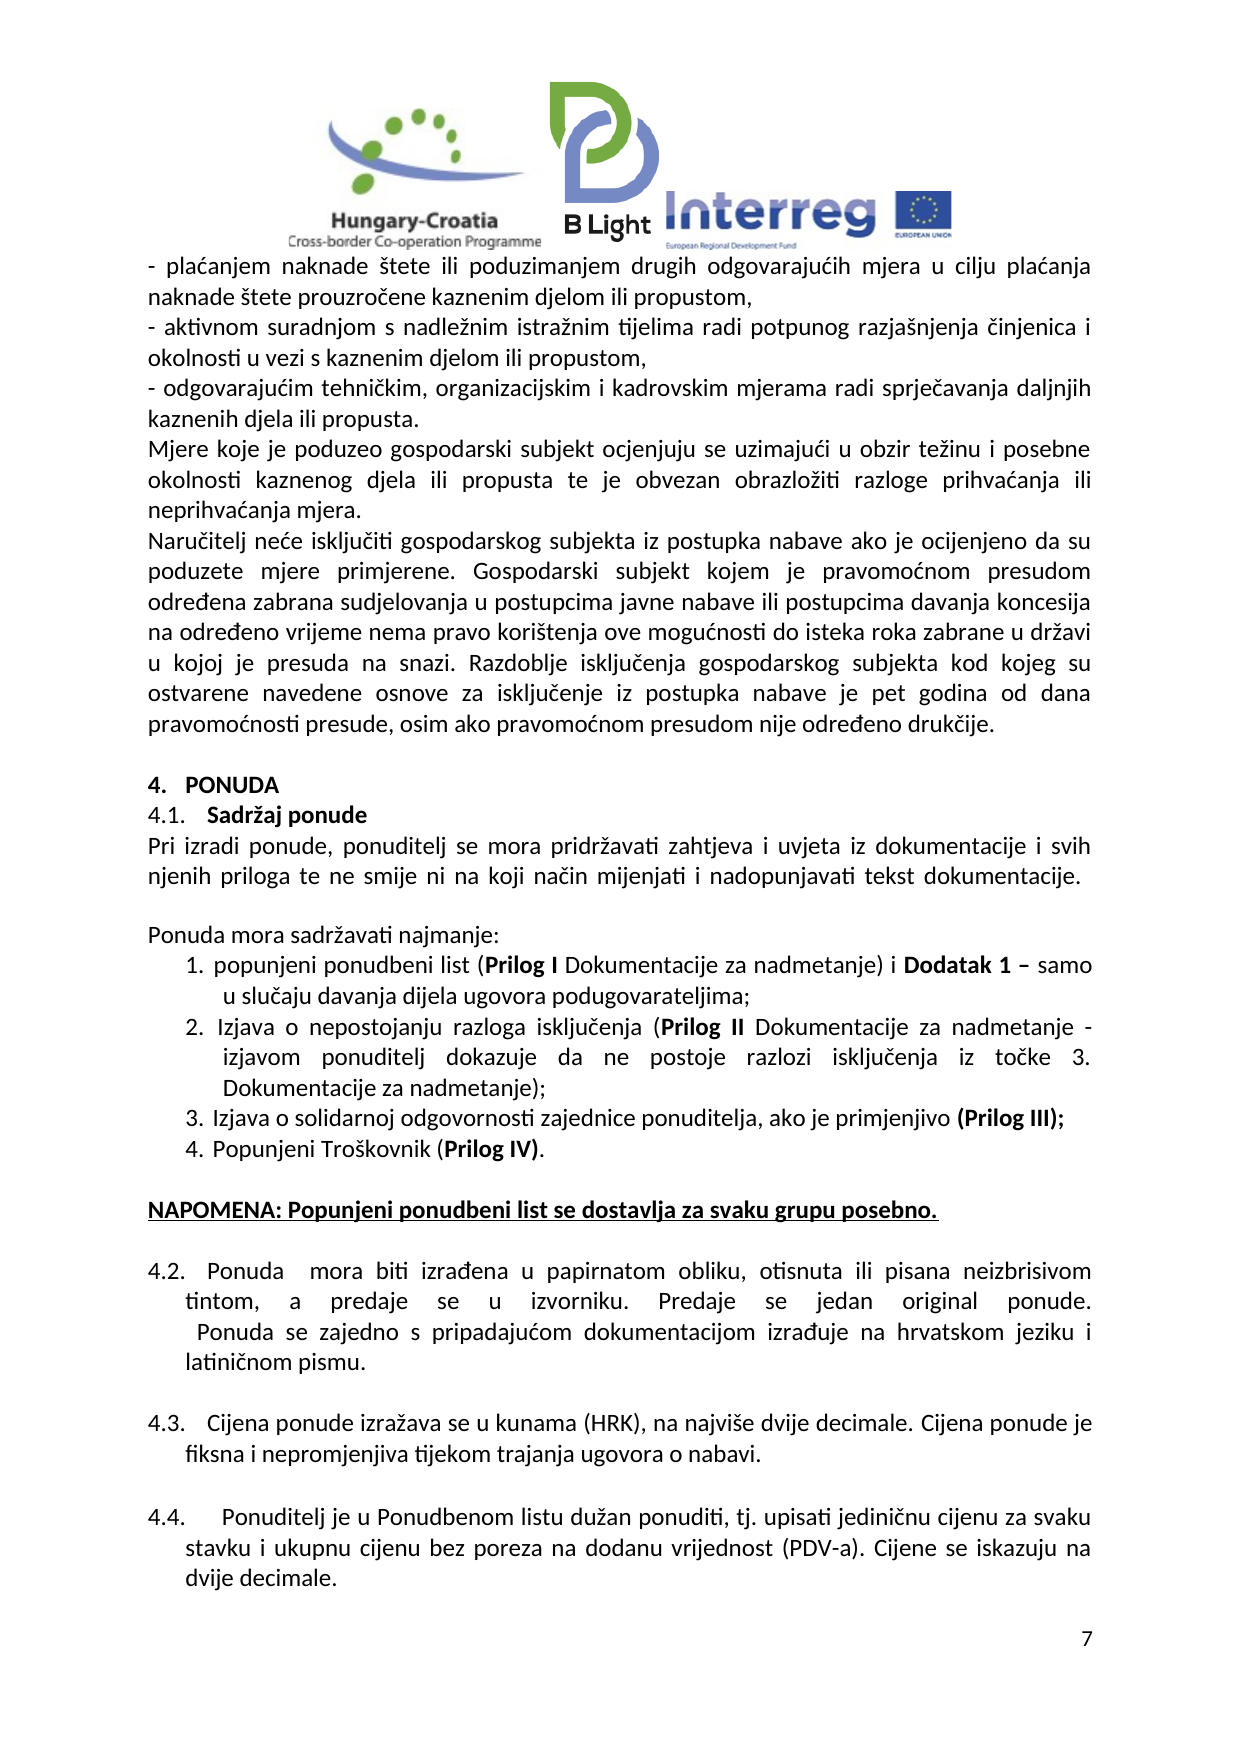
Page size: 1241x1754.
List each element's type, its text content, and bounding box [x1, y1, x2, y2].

list - odgovarajućim tehničkim, organizacijskim i kadrovskim mjerama radi sprječavanja daljnjih kaznenih djela ili propusta. [148, 372, 1092, 433]
list PONUDA [148, 769, 1092, 799]
list - aktivnom suradnjom s nadležnim istražnim tijelima radi potpunog razjašnjenja činjenica i okolnosti u vezi s kaznenim djelom ili propustom, [148, 311, 1092, 372]
text Ponuda mora sadržavati najmanje: [148, 919, 1092, 949]
list popunjeni ponudbeni list (Prilog I Dokumentacije za nadmetanje) i Dodatak 1 – samo u slučaju davanja dijela ugovora podugovarateljima; [185, 949, 1092, 1011]
list Izjava o solidarnoj odgovornosti zajednice ponuditelja, ako je primjenjivo (Prilog III); [185, 1102, 1092, 1133]
list Popunjeni Troškovnik (Prilog IV). [185, 1133, 1092, 1163]
list Mjere koje je poduzeo gospodarski subjekt ocjenjuju se uzimajući u obzir težinu i posebne okolnosti kaznenog djela ili propusta te je obvezan obrazložiti razloge prihvaćanja ili neprihvaćanja mjera. [148, 433, 1092, 525]
picture [288, 73, 952, 250]
list Izjava o nepostojanju razloga isključenja (Prilog II Dokumentacije za nadmetanje - izjavom ponuditelj dokazuje da ne postoje razlozi isključenja iz točke 3. Dokumentacije za nadmetanje); [185, 1011, 1092, 1102]
text NAPOMENA: Popunjeni ponudbeni list se dostavlja za svaku grupu posebno. [148, 1194, 1092, 1224]
list Sadržaj ponude [148, 799, 1092, 830]
text Pri izradi ponude, ponuditelj se mora pridržavati zahtjeva i uvjeta iz dokumentacije i svih njenih priloga te ne smije ni na koji način mijenjati i nadopunjavati tekst dokumentacije. [148, 830, 1092, 919]
list Naručitelj neće isključiti gospodarskog subjekta iz postupka nabave ako je ocijenjeno da su poduzete mjere primjerene. Gospodarski subjekt kojem je pravomoćnom presudom određena zabrana sudjelovanja u postupcima javne nabave ili postupcima davanja koncesija na određeno vrijeme nema pravo korištenja ove mogućnosti do isteka roka zabrane u državi u kojoj je presuda na snazi. Razdoblje isključenja gospodarskog subjekta kod kojeg su ostvarene navedene osnove za isključenje iz postupka nabave je pet godina od dana pravomoćnosti presude, osim ako pravomoćnom presudom nije određeno drukčije. [148, 525, 1092, 738]
list Ponuda mora biti izrađena u papirnatom obliku, otisnuta ili pisana neizbrisivom tintom, a predaje se u izvorniku. Predaje se jedan original ponude. Ponuda se zajedno s pripadajućom dokumentacijom izrađuje na hrvatskom jeziku i latiničnom pismu. [148, 1255, 1092, 1377]
list Cijena ponude izražava se u kunama (HRK), na najviše dvije decimale. Cijena ponude je fiksna i nepromjenjiva tijekom trajanja ugovora o nabavi. [148, 1407, 1092, 1468]
list Ponuditelj je u Ponudbenom listu dužan ponuditi, tj. upisati jediničnu cijenu za svaku stavku i ukupnu cijenu bez poreza na dodanu vrijednost (PDV-a). Cijene se iskazuju na dvije decimale. [148, 1501, 1092, 1593]
list - plaćanjem naknade štete ili poduzimanjem drugih odgovarajućih mjera u cilju plaćanja naknade štete prouzročene kaznenim djelom ili propustom, [148, 250, 1092, 311]
